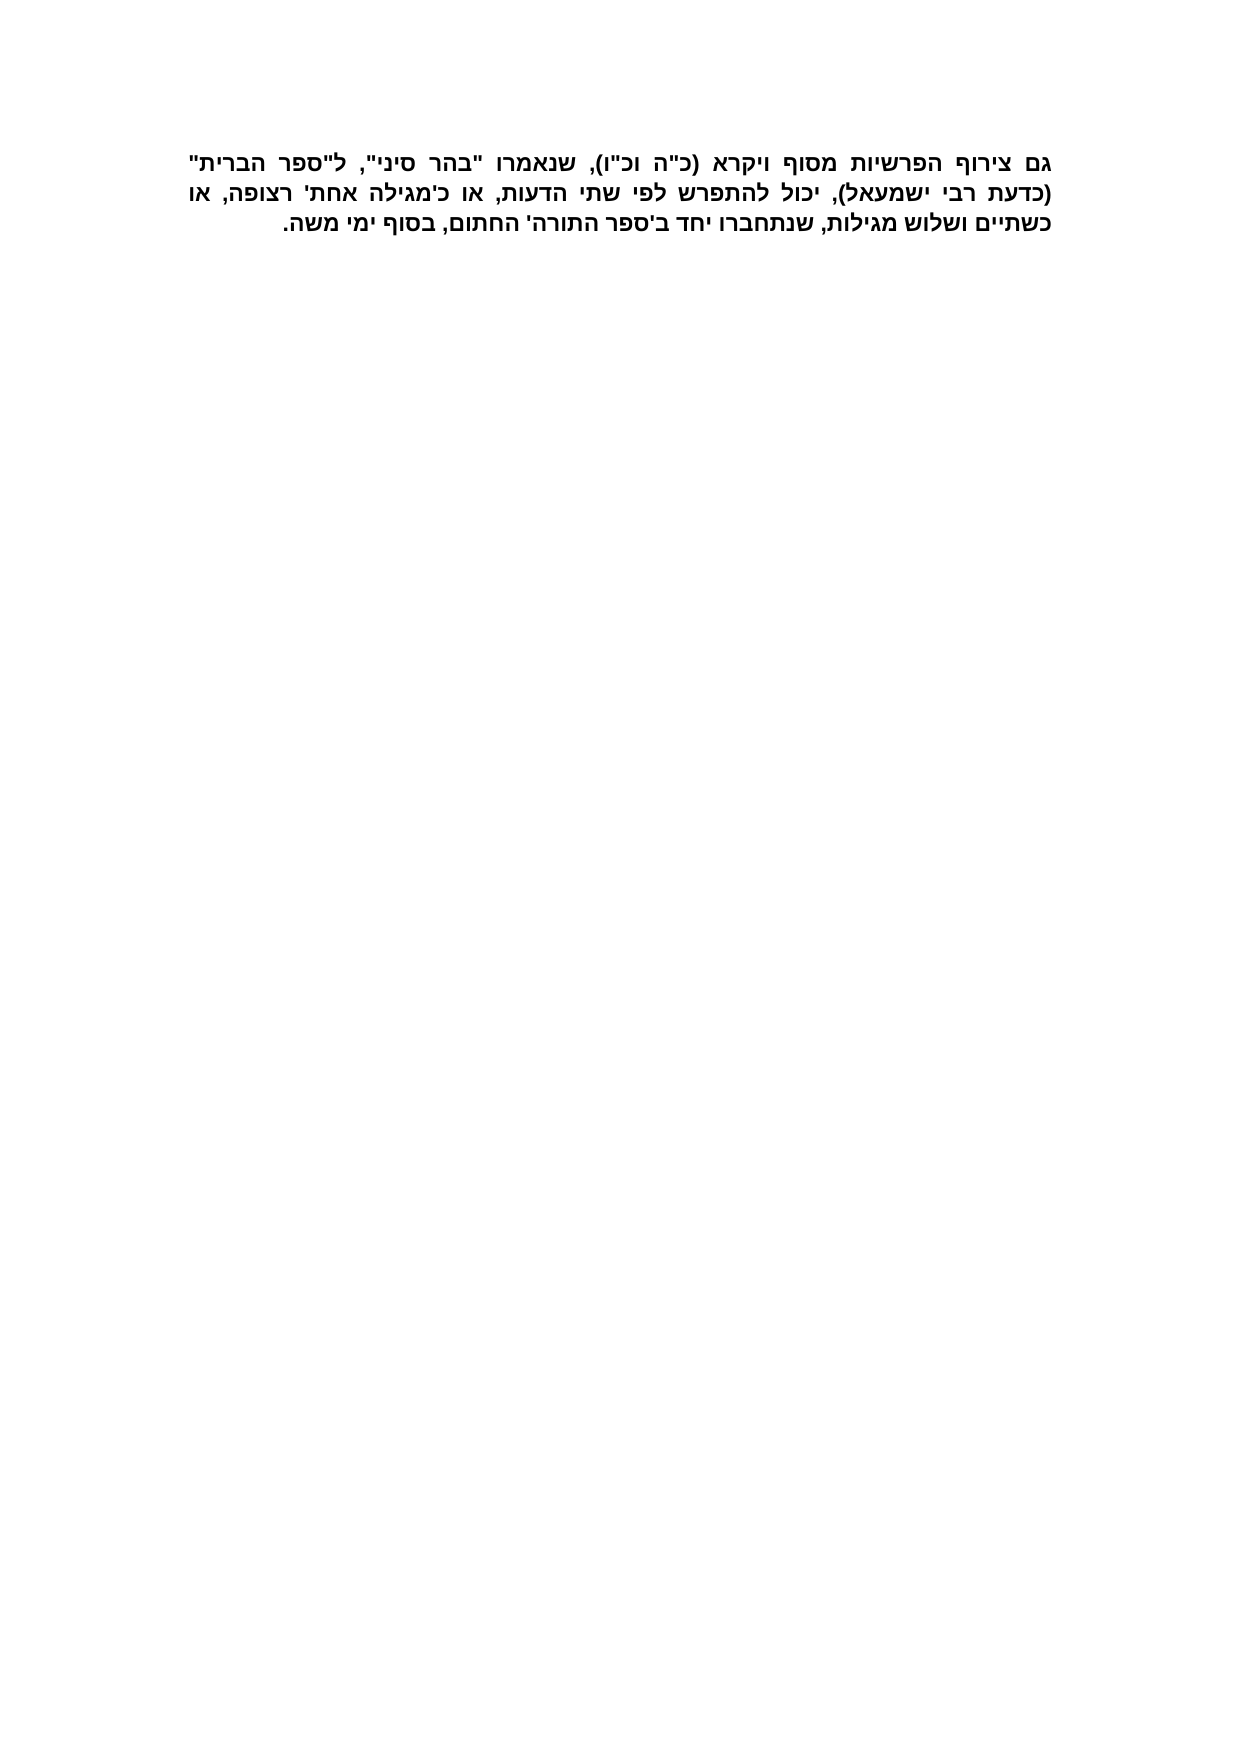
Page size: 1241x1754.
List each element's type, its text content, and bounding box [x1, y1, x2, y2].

text גם צירוף הפרשיות מסוף ויקרא (כ"ה וכ"ו), שנאמרו "בהר סיני", ל"ספר הברית" (כדעת רבי ישמעאל), יכול להתפרש לפי שתי הדעות, או כ'מגילה אחת' רצופה, או כשתיים ושלוש מגילות, שנתחברו יחד ב'ספר התורה' החתום, בסוף ימי משה. [187, 150, 1053, 237]
